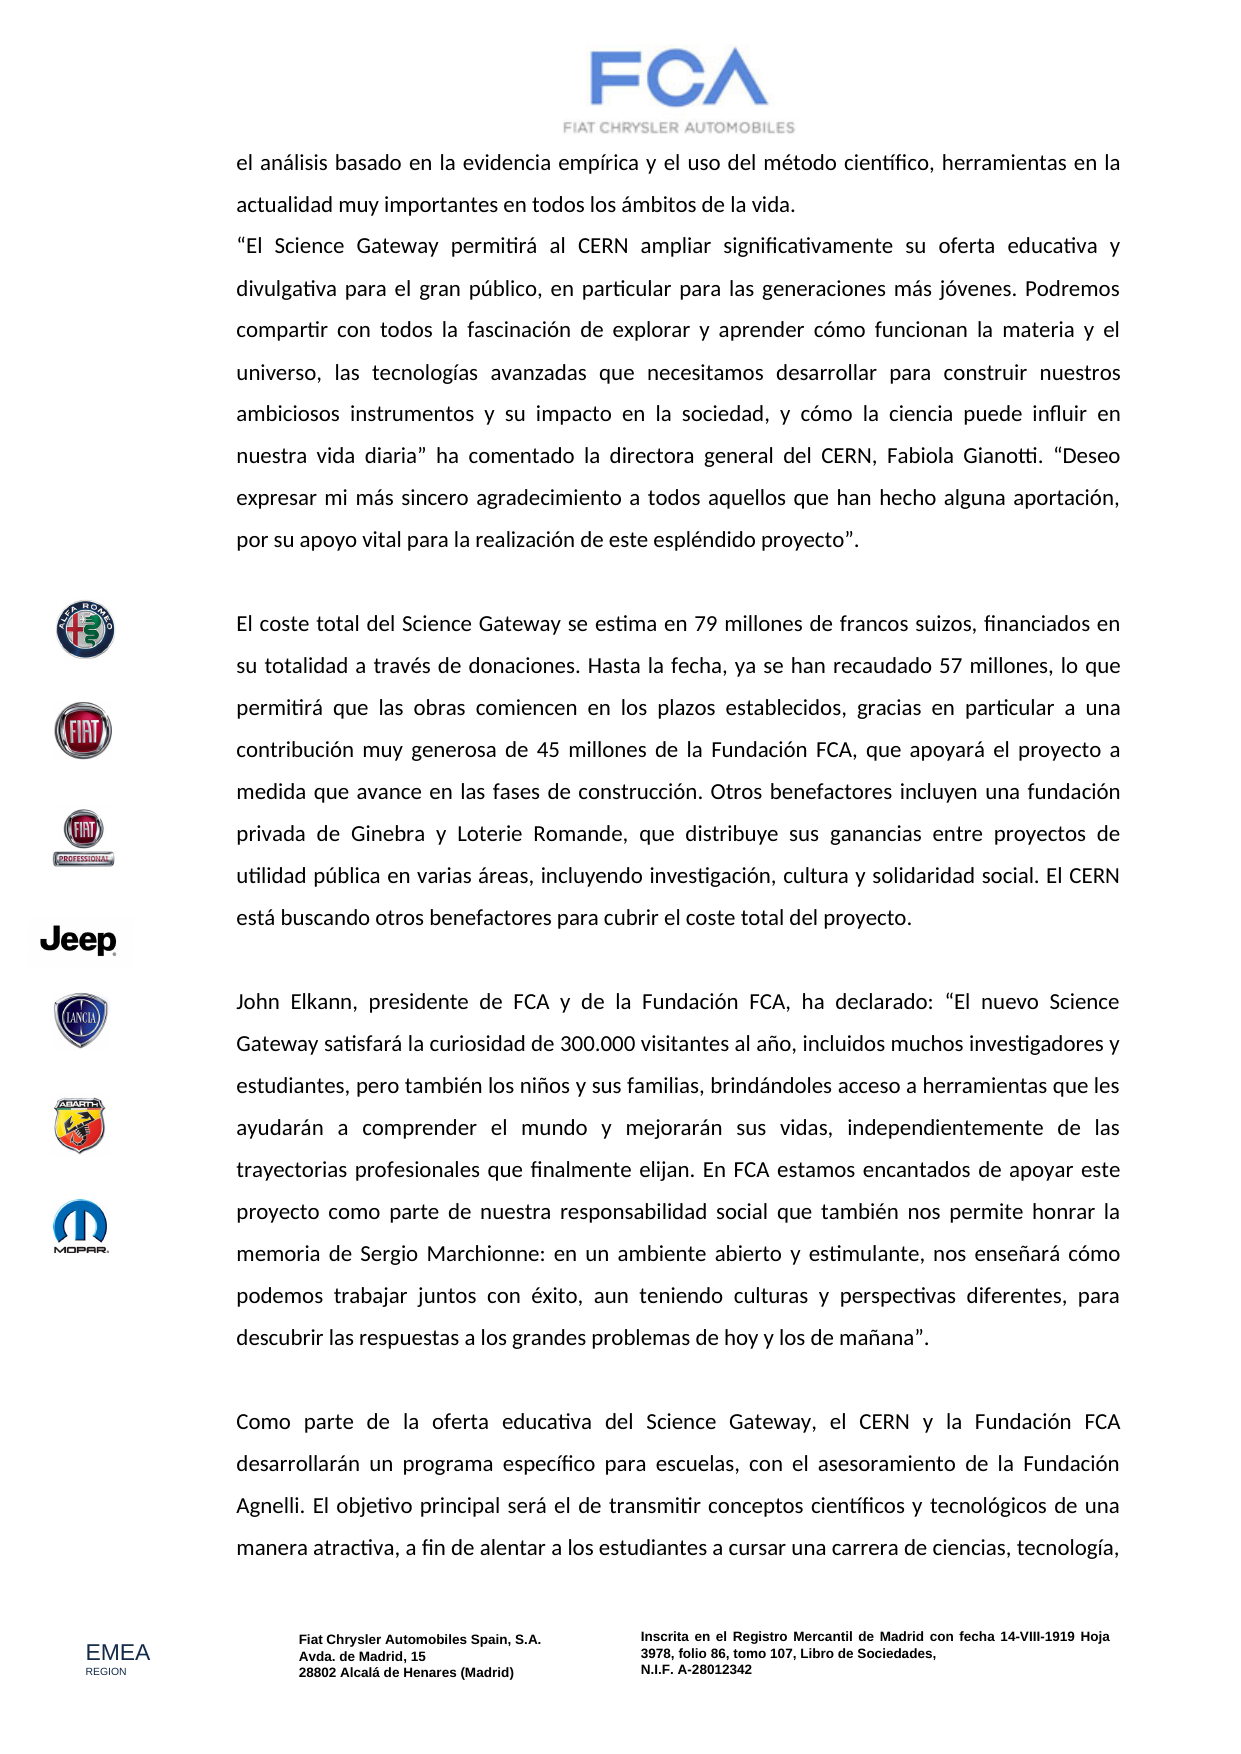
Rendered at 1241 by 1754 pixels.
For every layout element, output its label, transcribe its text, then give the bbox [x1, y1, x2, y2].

picture [562, 44, 797, 135]
picture [50, 1093, 109, 1156]
text “El Science Gateway permitirá al CERN ampliar significativamente su oferta educativa y divulgativa para el gran público, en particular para las generaciones más jóvenes. Podremos compartir con todos la fascinación de explorar y aprender cómo funcionan la materia y el universo, las tecnologías avanzadas que necesitamos desarrollar para construir nuestros ambiciosos instrumentos y su impacto en la sociedad, y cómo la ciencia puede influir en nuestra vida diaria” ha comentado la directora general del CERN, Fabiola Gianotti. “Deseo expresar mi más sincero agradecimiento a todos aquellos que han hecho alguna aportación, por su apoyo vital para la realización de este espléndido proyecto”. [236, 232, 1122, 553]
picture [28, 917, 133, 969]
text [236, 1407, 1122, 1561]
picture [48, 805, 119, 870]
picture [51, 991, 111, 1050]
picture [53, 701, 113, 761]
picture [53, 1199, 109, 1253]
picture [51, 595, 119, 663]
text John Elkann, presidente de FCA y de la Fundación FCA, ha declarado: “El nuevo Science Gateway satisfará la curiosidad de 300.000 visitantes al año, incluidos muchos investigadores y estudiantes, pero también los niños y sus familias, brindándoles acceso a herramientas que les ayudarán a comprender el mundo y mejorarán sus vidas, independientemente de las trayectorias profesionales que finalmente elijan. En FCA estamos encantados de apoyar este proyecto como parte de nuestra responsabilidad social que también nos permite honrar la memoria de Sergio Marchionne: en un ambiente abierto y estimulante, nos enseñará cómo podemos trabajar juntos con éxito, aun teniendo culturas y perspectivas diferentes, para descubrir las respuestas a los grandes problemas de hoy y los de mañana”. [236, 987, 1122, 1351]
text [236, 148, 1122, 218]
text El coste total del Science Gateway se estima en 79 millones de francos suizos, financiados en su totalidad a través de donaciones. Hasta la fecha, ya se han recaudado 57 millones, lo que permitirá que las obras comiencen en los plazos establecidos, gracias en particular a una contribución muy generosa de 45 millones de la Fundación FCA, que apoyará el proyecto a medida que avance en las fases de construcción. Otros benefactores incluyen una fundación privada de Ginebra y Loterie Romande, que distribuye sus ganancias entre proyectos de utilidad pública en varias áreas, incluyendo investigación, cultura y solidaridad social. El CERN está buscando otros benefactores para cubrir el coste total del proyecto. [236, 609, 1122, 931]
